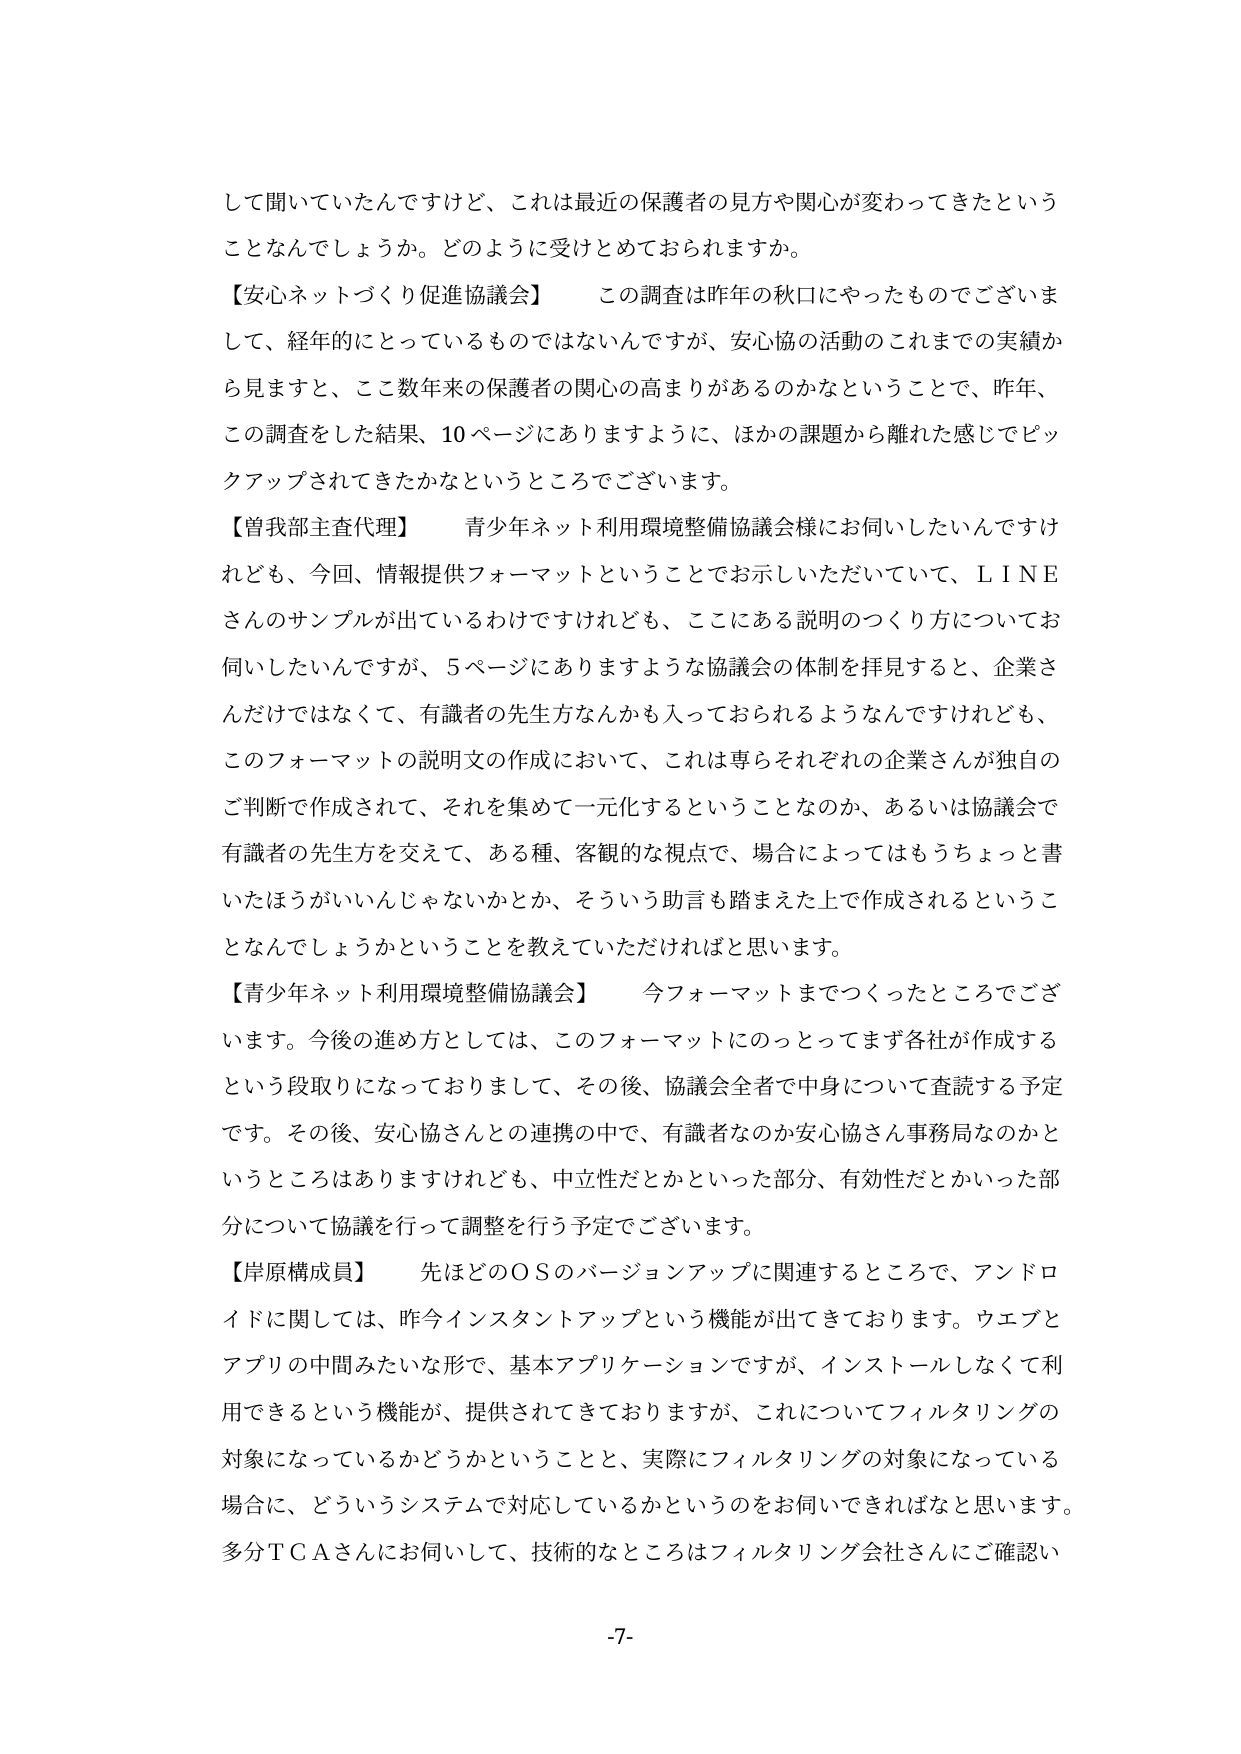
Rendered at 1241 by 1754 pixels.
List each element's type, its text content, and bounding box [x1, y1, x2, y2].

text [221, 1248, 1063, 1574]
text 【曽我部主査代理】 青少年ネット利用環境整備協議会様にお伺いしたいんですけれども、今回、情報提供フォーマットということでお示しいただいていて、ＬＩＮＥさんのサンプルが出ているわけですけれども、ここにある説明のつくり方についてお伺いしたいんですが、５ページにありますような協議会の体制を拝見すると、企業さんだけではなくて、有識者の先生方なんかも入っておられるようなんですけれども、このフォーマットの説明文の作成において、これは専らそれぞれの企業さんが独自のご判断で作成されて、それを集めて一元化するということなのか、あるいは協議会で有識者の先生方を交えて、ある種、客観的な視点で、場合によってはもうちょっと書いたほうがいいんじゃないかとか、そういう助言も踏まえた上で作成されるということなんでしょうかということを教えていただければと思います。 [221, 503, 1063, 969]
text 【青少年ネット利用環境整備協議会】 今フォーマットまでつくったところでございます。今後の進め方としては、このフォーマットにのっとってまず各社が作成するという段取りになっておりまして、その後、協議会全者で中身について査読する予定です。その後、安心協さんとの連携の中で、有識者なのか安心協さん事務局なのかというところはありますけれども、中立性だとかといった部分、有効性だとかいった部分について協議を行って調整を行う予定でございます。 [221, 969, 1063, 1248]
text 【安心ネットづくり促進協議会】 この調査は昨年の秋口にやったものでございまして、経年的にとっているものではないんですが、安心協の活動のこれまでの実績から見ますと、ここ数年来の保護者の関心の高まりがあるのかなということで、昨年、この調査をした結果、10ページにありますように、ほかの課題から離れた感じでピックアップされてきたかなというところでございます。 [221, 270, 1063, 503]
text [221, 177, 1063, 270]
